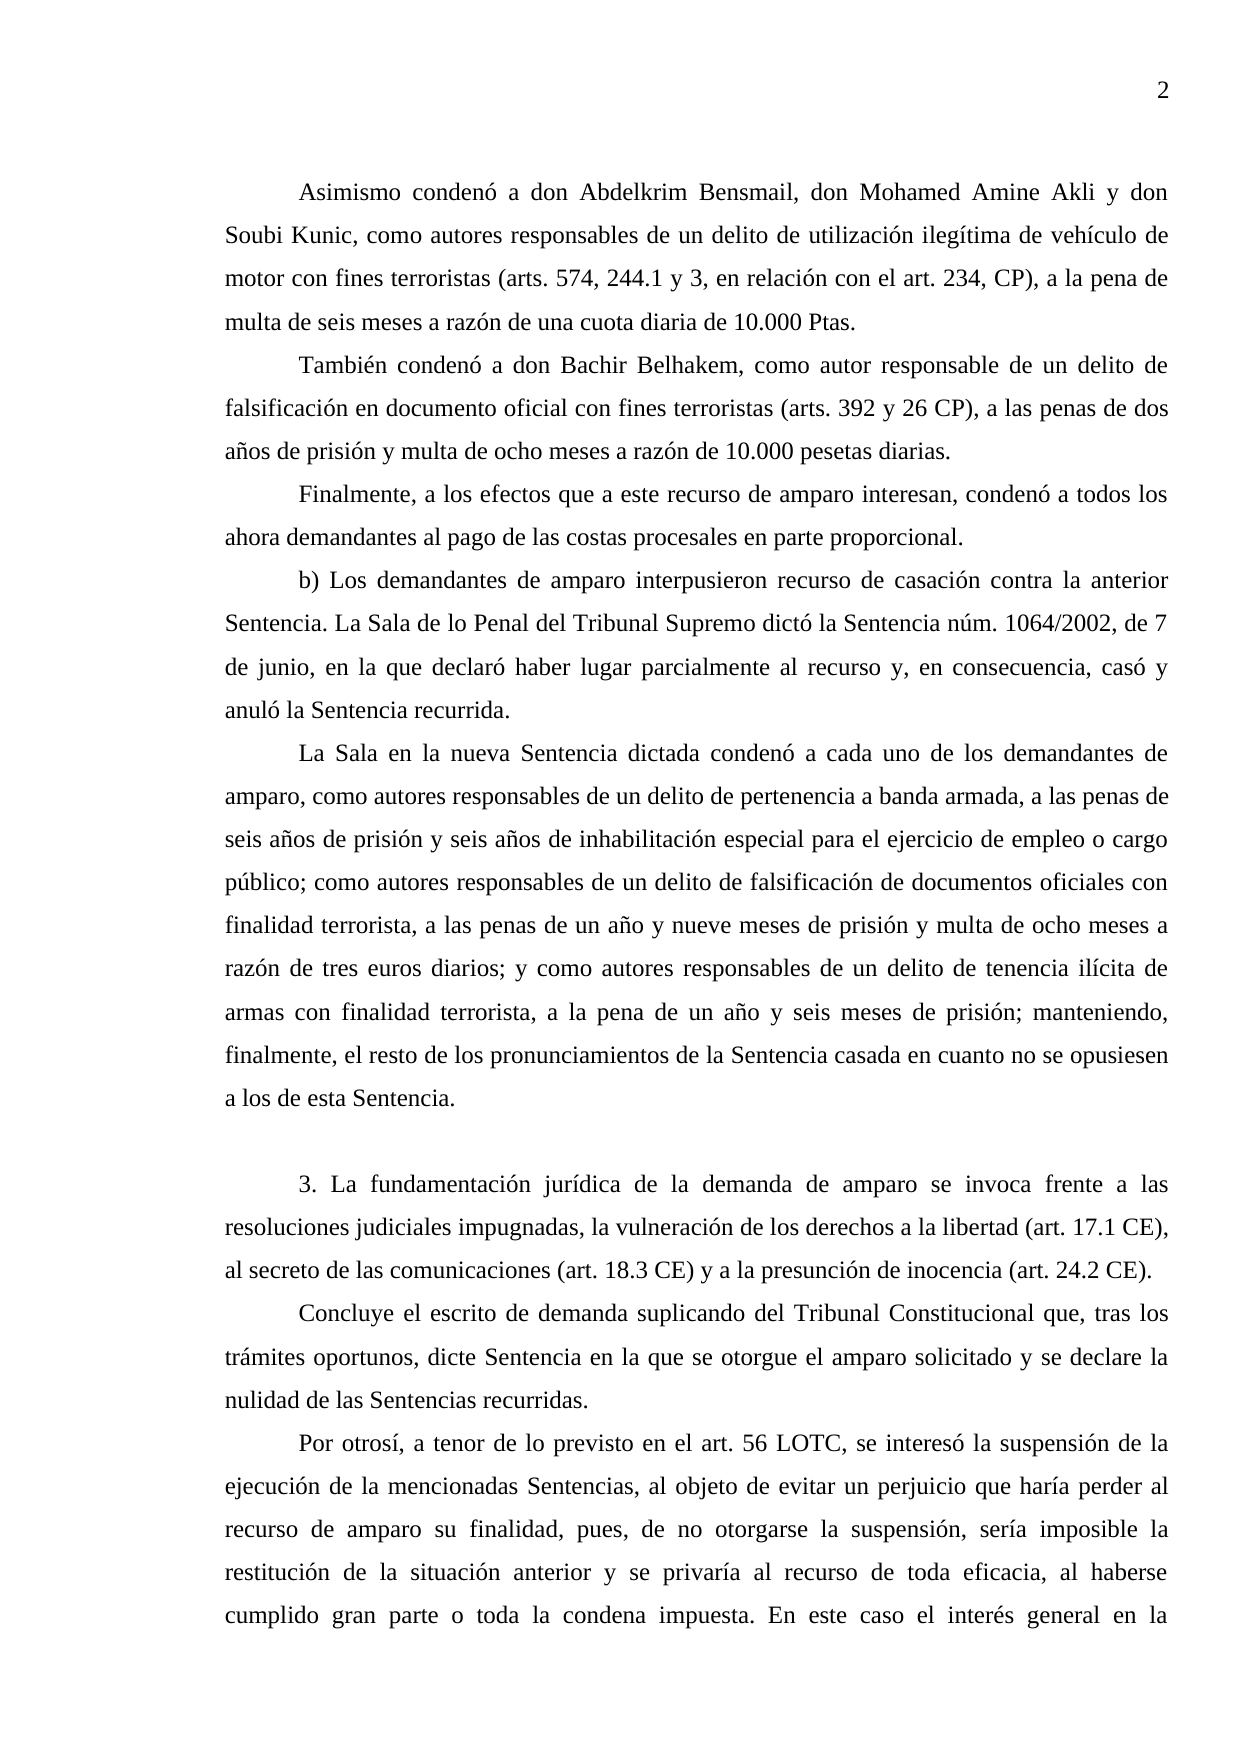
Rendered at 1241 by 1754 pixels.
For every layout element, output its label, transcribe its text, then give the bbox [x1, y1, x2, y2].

text También condenó a don Bachir Belhakem, como autor responsable de un delito de falsificación en documento oficial con fines terroristas (arts. 392 y 26 CP), a las penas de dos años de prisión y multa de ocho meses a razón de 10.000 pesetas diarias. [224, 350, 1169, 465]
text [224, 1428, 1169, 1629]
text Concluye el escrito de demanda suplicando del Tribunal Constitucional que, tras los trámites oportunos, dicte Sentencia en la que se otorgue el amparo solicitado y se declare la nulidad de las Sentencias recurridas. [224, 1298, 1169, 1413]
text Finalmente, a los efectos que a este recurso de amparo interesan, condenó a todos los ahora demandantes al pago de las costas procesales en parte proporcional. [224, 479, 1169, 551]
text 3. La fundamentación jurídica de la demanda de amparo se invoca frente a las resoluciones judiciales impugnadas, la vulneración de los derechos a la libertad (art. 17.1 CE), al secreto de las comunicaciones (art. 18.3 CE) y a la presunción de inocencia (art. 24.2 CE). [224, 1169, 1169, 1284]
text b) Los demandantes de amparo interpusieron recurso de casación contra la anterior Sentencia. La Sala de lo Penal del Tribunal Supremo dictó la Sentencia núm. 1064/2002, de 7 de junio, en la que declaró haber lugar parcialmente al recurso y, en consecuencia, casó y anuló la Sentencia recurrida. [224, 565, 1169, 723]
text La Sala en la nueva Sentencia dictada condenó a cada uno de los demandantes de amparo, como autores responsables de un delito de pertenencia a banda armada, a las penas de seis años de prisión y seis años de inhabilitación especial para el ejercicio de empleo o cargo público; como autores responsables de un delito de falsificación de documentos oficiales con finalidad terrorista, a las penas de un año y nueve meses de prisión y multa de ocho meses a razón de tres euros diarios; y como autores responsables de un delito de tenencia ilícita de armas con finalidad terrorista, a la pena de un año y seis meses de prisión; manteniendo, finalmente, el resto de los pronunciamientos de la Sentencia casada en cuanto no se opusiesen a los de esta Sentencia. [224, 738, 1169, 1112]
text Asimismo condenó a don Abdelkrim Bensmail, don Mohamed Amine Akli y don Soubi Kunic, como autores responsables de un delito de utilización ilegítima de vehículo de motor con fines terroristas (arts. 574, 244.1 y 3, en relación con el art. 234, CP), a la pena de multa de seis meses a razón de una cuota diaria de 10.000 Ptas. [224, 177, 1169, 335]
